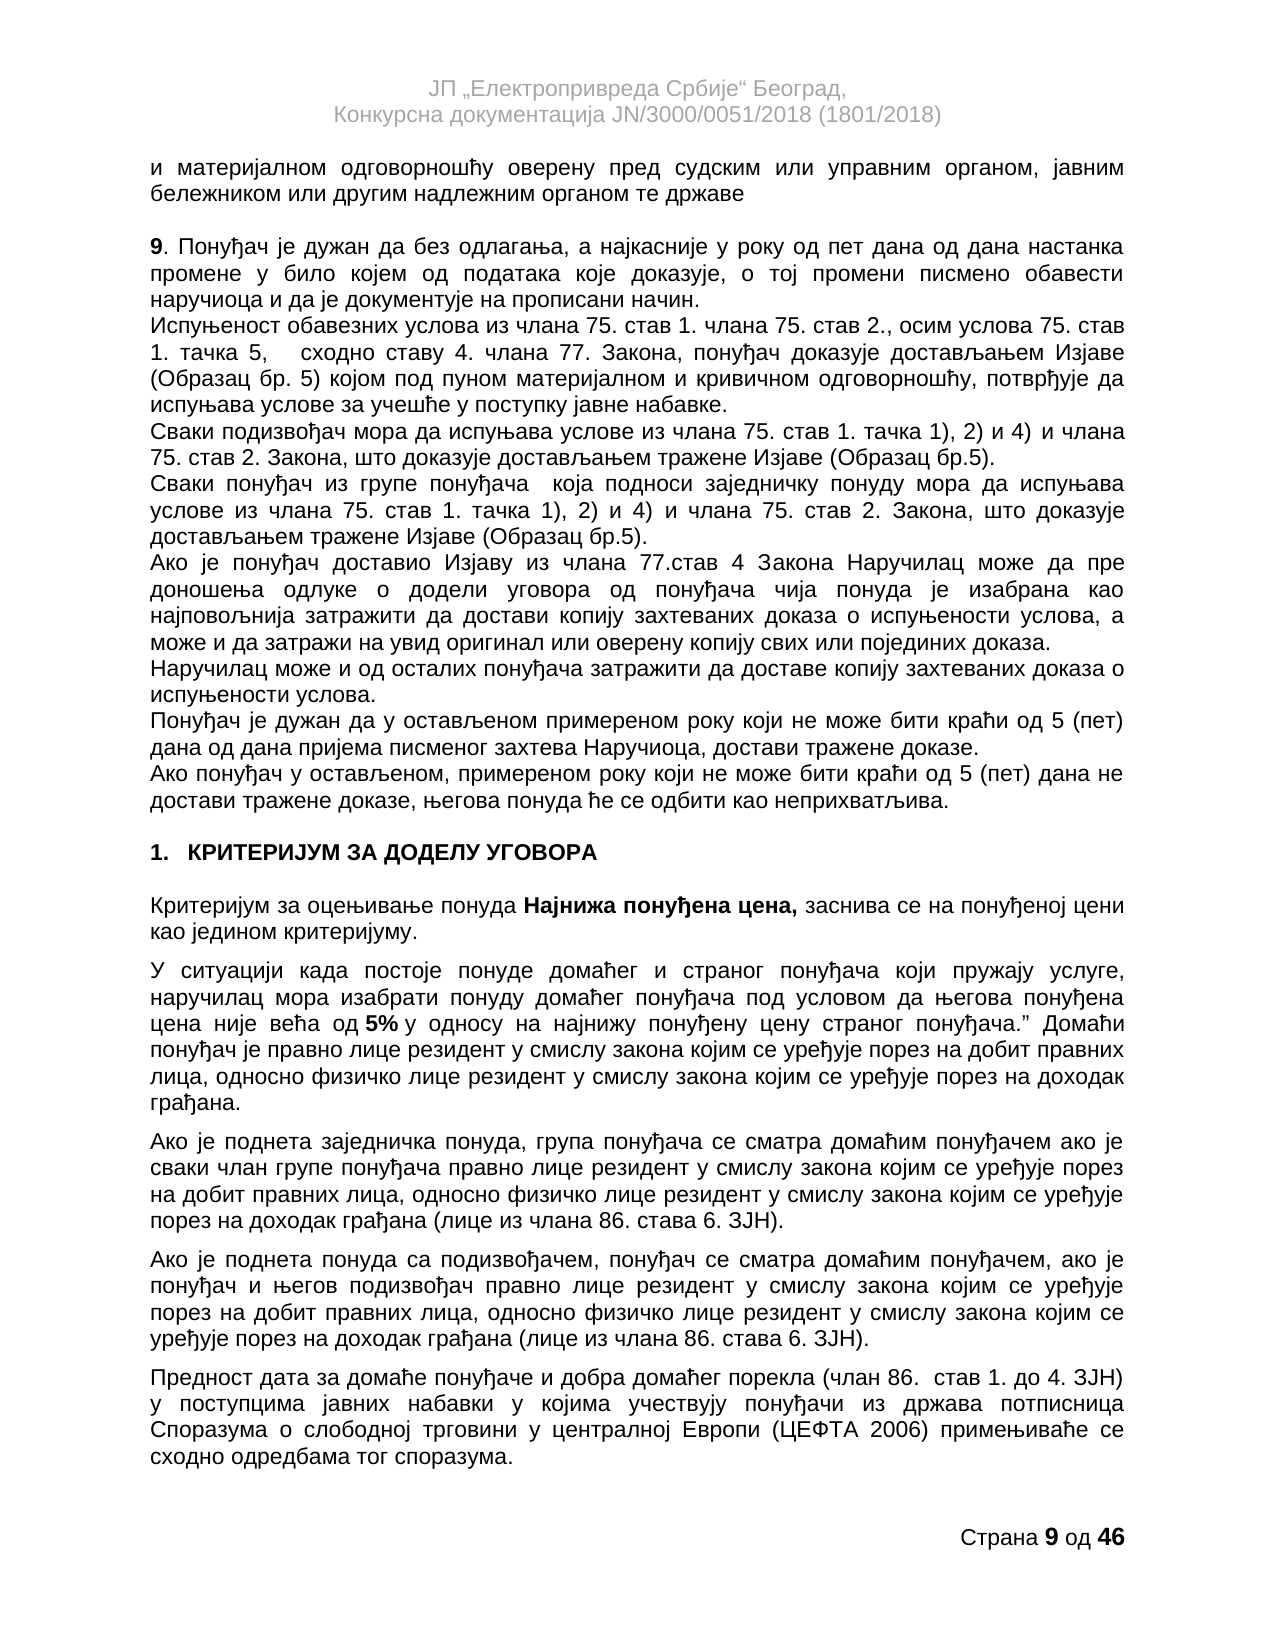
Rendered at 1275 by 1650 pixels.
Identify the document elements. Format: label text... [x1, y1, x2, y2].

text Ако понуђач у остављеном, примереном року који не може бити краћи од 5 (пет) дана не достави тражене доказе, његова понуда ће се одбити као неприхватљива. [150, 760, 1125, 813]
text Понуђач је дужан да у остављеном примереном року који не може бити краћи од 5 (пет) дана од дана пријема писменог захтева Наручиоца, достави тражене доказе. [150, 707, 1125, 760]
text Испуњеност обавезних услова из члана 75. став 1. члана 75. став 2., осим услова 75. став 1. тачка 5, сходно ставу 4. члана 77. Закона, понуђач доказује достављањем Изјаве (Образац бр. 5) којом под пуном материјалном и кривичном одговорношћу, потврђује да испуњава услове за учешће у поступку јавне набавке. [150, 312, 1125, 418]
text Ако је понуђач доставио Изјаву из члана 77.став 4 Закона Наручилац може да пре доношења одлуке о додели уговора од понуђача чија понуда је изабрана као најповољнија затражити да достави копију захтеваних доказа о испуњености услова, а може и да затражи на увид оригинал или оверену копију свих или појединих доказа. [150, 549, 1125, 655]
text Ако је поднета понуда са подизвођачем, понуђач се сматра домаћим понуђачем, ако је понуђач и његов подизвођач правно лице резидент у смислу закона којим се уређује порез на добит правних лица, односно физичко лице резидент у смислу закона којим се уређује порез на доходак грађана (лице из члана 86. става 6. ЗЈН). [150, 1246, 1125, 1351]
text Критеријум за оцењивање понуда Најнижа понуђена цена, заснива се на понуђеној цени као једином критеријуму. [150, 892, 1125, 945]
text Сваки подизвођач мора да испуњава услове из члана 75. став 1. тачка 1), 2) и 4) и члана 75. став 2. Закона, што доказује достављањем тражене Изјаве (Образац бр.5). [150, 418, 1125, 470]
text У ситуацији када постоје понуде домаћег и страног понуђача који пружају услуге, наручилац мора изабрати понуду домаћег понуђача под условом да његова понуђена цена није већа од 5% у односу на нaјнижу понуђену цену страног понуђача.” Домаћи понуђач је правно лице резидент у смислу закона којим се уређује порез на добит правних лица, односно физичко лице резидент у смислу закона којим се уређује порез на доходак грађана. [150, 957, 1125, 1115]
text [150, 154, 1125, 207]
text Ако је поднета заједничка понуда, група понуђача се сматра домаћим понуђачем ако је сваки члан групе понуђача правно лице резидент у смислу закона којим се уређује порез на добит правних лица, односно физичко лице резидент у смислу закона којим се уређује порез на доходак грађана (лице из члана 86. става 6. ЗЈН). [150, 1128, 1125, 1233]
text Сваки понуђач из групе понуђача која подноси заједничку понуду мора да испуњава услове из члана 75. став 1. тачка 1), 2) и 4) и члана 75. став 2. Закона, што доказује достављањем тражене Изјаве (Образац бр.5). [150, 470, 1125, 549]
text 9. Понуђач је дужан да без одлагања, а најкасније у року од пет дана од дана настанка промене у било којем од података које доказује, о тој промени писмено обавести наручиоца и да је документује на прописани начин. [150, 233, 1125, 312]
text Наручилац може и од осталих понуђача затражити да доставе копију захтеваних доказа о испуњености услова. [150, 655, 1125, 707]
list КРИТЕРИЈУМ ЗА ДОДЕЛУ УГОВОРА [150, 839, 1125, 866]
text Предност дата за домаће понуђаче и добра домаћег порекла (члан 86. став 1. до 4. ЗЈН) у поступцима јавних набавки у којима учествују понуђачи из држава потписница Споразума о слободној трговини у централној Европи (ЦЕФТА 2006) примењиваће се сходно одредбама тог споразума. [150, 1364, 1125, 1469]
